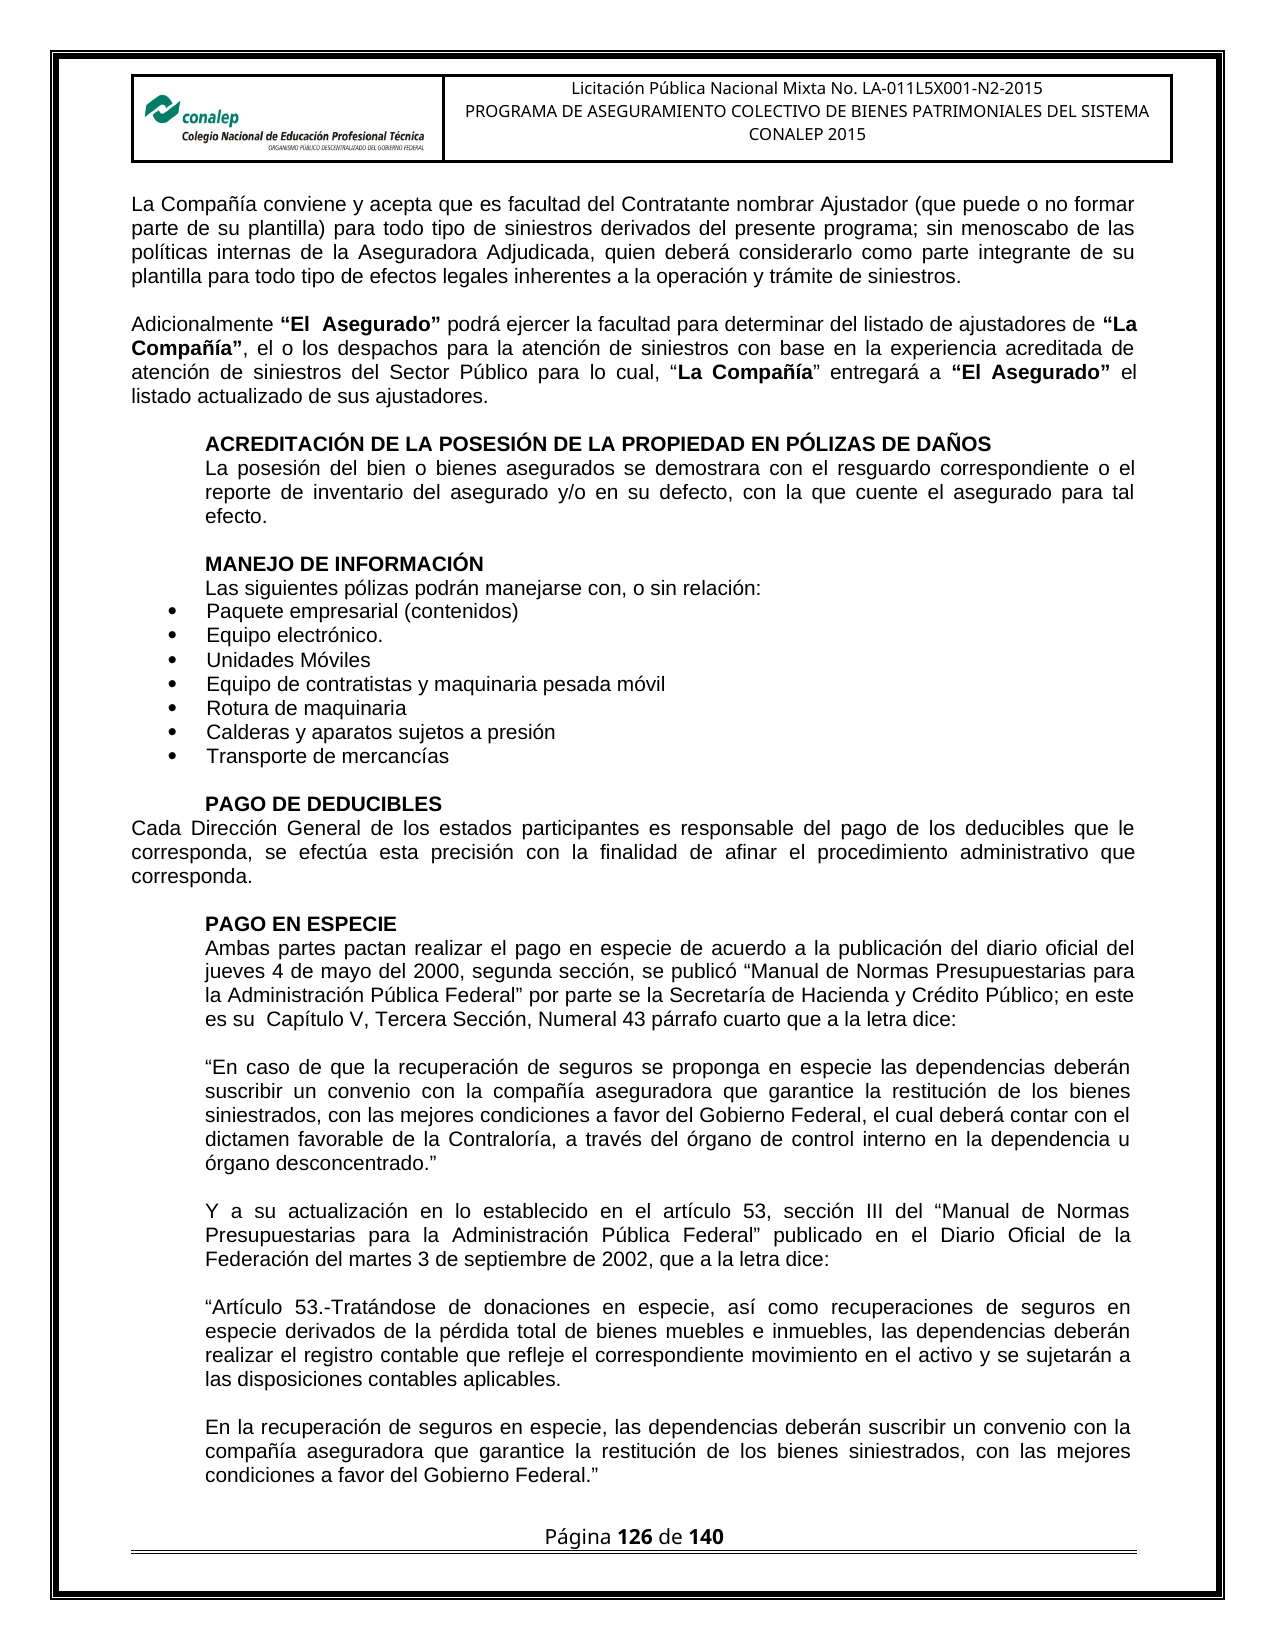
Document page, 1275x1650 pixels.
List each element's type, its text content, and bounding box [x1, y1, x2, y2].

text “Artículo 53.-Tratándose de donaciones en especie, así como recuperaciones de seguros en especie derivados de la pérdida total de bienes muebles e inmuebles, las dependencias deberán realizar el registro contable que refleje el correspondiente movimiento en el activo y se sujetarán a las disposiciones contables aplicables. [205, 1295, 1132, 1391]
list Rotura de maquinaria [169, 696, 1078, 719]
text MANEJO DE INFORMACIÓN [205, 551, 1078, 575]
text Adicionalmente “El Asegurado” podrá ejercer la facultad para determinar del listado de ajustadores de “La Compañía”, el o los despachos para la atención de siniestros con base en la experiencia acreditada de atención de siniestros del Sector Público para lo cual, “La Compañía” entregará a “El Asegurado” el listado actualizado de sus ajustadores. [131, 312, 1137, 408]
text “En caso de que la recuperación de seguros se proponga en especie las dependencias deberán suscribir un convenio con la compañía aseguradora que garantice la restitución de los bienes siniestrados, con las mejores condiciones a favor del Gobierno Federal, el cual deberá contar con el dictamen favorable de la Contraloría, a través del órgano de control interno en la dependencia u órgano desconcentrado.” [205, 1055, 1132, 1175]
text Las siguientes pólizas podrán manejarse con, o sin relación: [205, 575, 1078, 599]
text PAGO EN ESPECIE [205, 911, 1078, 935]
text Ambas partes pactan realizar el pago en especie de acuerdo a la publicación del diario oficial del jueves 4 de mayo del 2000, segunda sección, se publicó “Manual de Normas Presupuestarias para la Administración Pública Federal” por parte se la Secretaría de Hacienda y Crédito Público; en este es su Capítulo V, Tercera Sección, Numeral 43 párrafo cuarto que a la letra dice: [205, 935, 1136, 1031]
text En la recuperación de seguros en especie, las dependencias deberán suscribir un convenio con la compañía aseguradora que garantice la restitución de los bienes siniestrados, con las mejores condiciones a favor del Gobierno Federal.” [205, 1414, 1132, 1486]
text La Compañía conviene y acepta que es facultad del Contratante nombrar Ajustador (que puede o no formar parte de su plantilla) para todo tipo de siniestros derivados del presente programa; sin menoscabo de las políticas internas de la Aseguradora Adjudicada, quien deberá considerarlo como parte integrante de su plantilla para todo tipo de efectos legales inherentes a la operación y trámite de siniestros. [131, 192, 1137, 288]
picture [134, 83, 434, 160]
text PAGO DE DEDUCIBLES [205, 792, 1078, 816]
list Calderas y aparatos sujetos a presión [169, 719, 1078, 744]
text Y a su actualización en lo establecido en el artículo 53, sección III del “Manual de Normas Presupuestarias para la Administración Pública Federal” publicado en el Diario Oficial de la Federación del martes 3 de septiembre de 2002, que a la letra dice: [205, 1199, 1132, 1271]
text ACREDITACIÓN DE LA POSESIÓN DE LA PROPIEDAD EN PÓLIZAS DE DAÑOS [205, 432, 1136, 456]
list Unidades Móviles [169, 647, 1078, 671]
text La posesión del bien o bienes asegurados se demostrara con el resguardo correspondiente o el reporte de inventario del asegurado y/o en su defecto, con la que cuente el asegurado para tal efecto. [205, 456, 1136, 527]
list Equipo electrónico. [169, 623, 1078, 647]
list Paquete empresarial (contenidos) [169, 599, 1078, 623]
text Cada Dirección General de los estados participantes es responsable del pago de los deducibles que le corresponda, se efectúa esta precisión con la finalidad de afinar el procedimiento administrativo que corresponda. [131, 816, 1137, 887]
list Transporte de mercancías [169, 744, 1078, 768]
list Equipo de contratistas y maquinaria pesada móvil [169, 671, 1078, 696]
